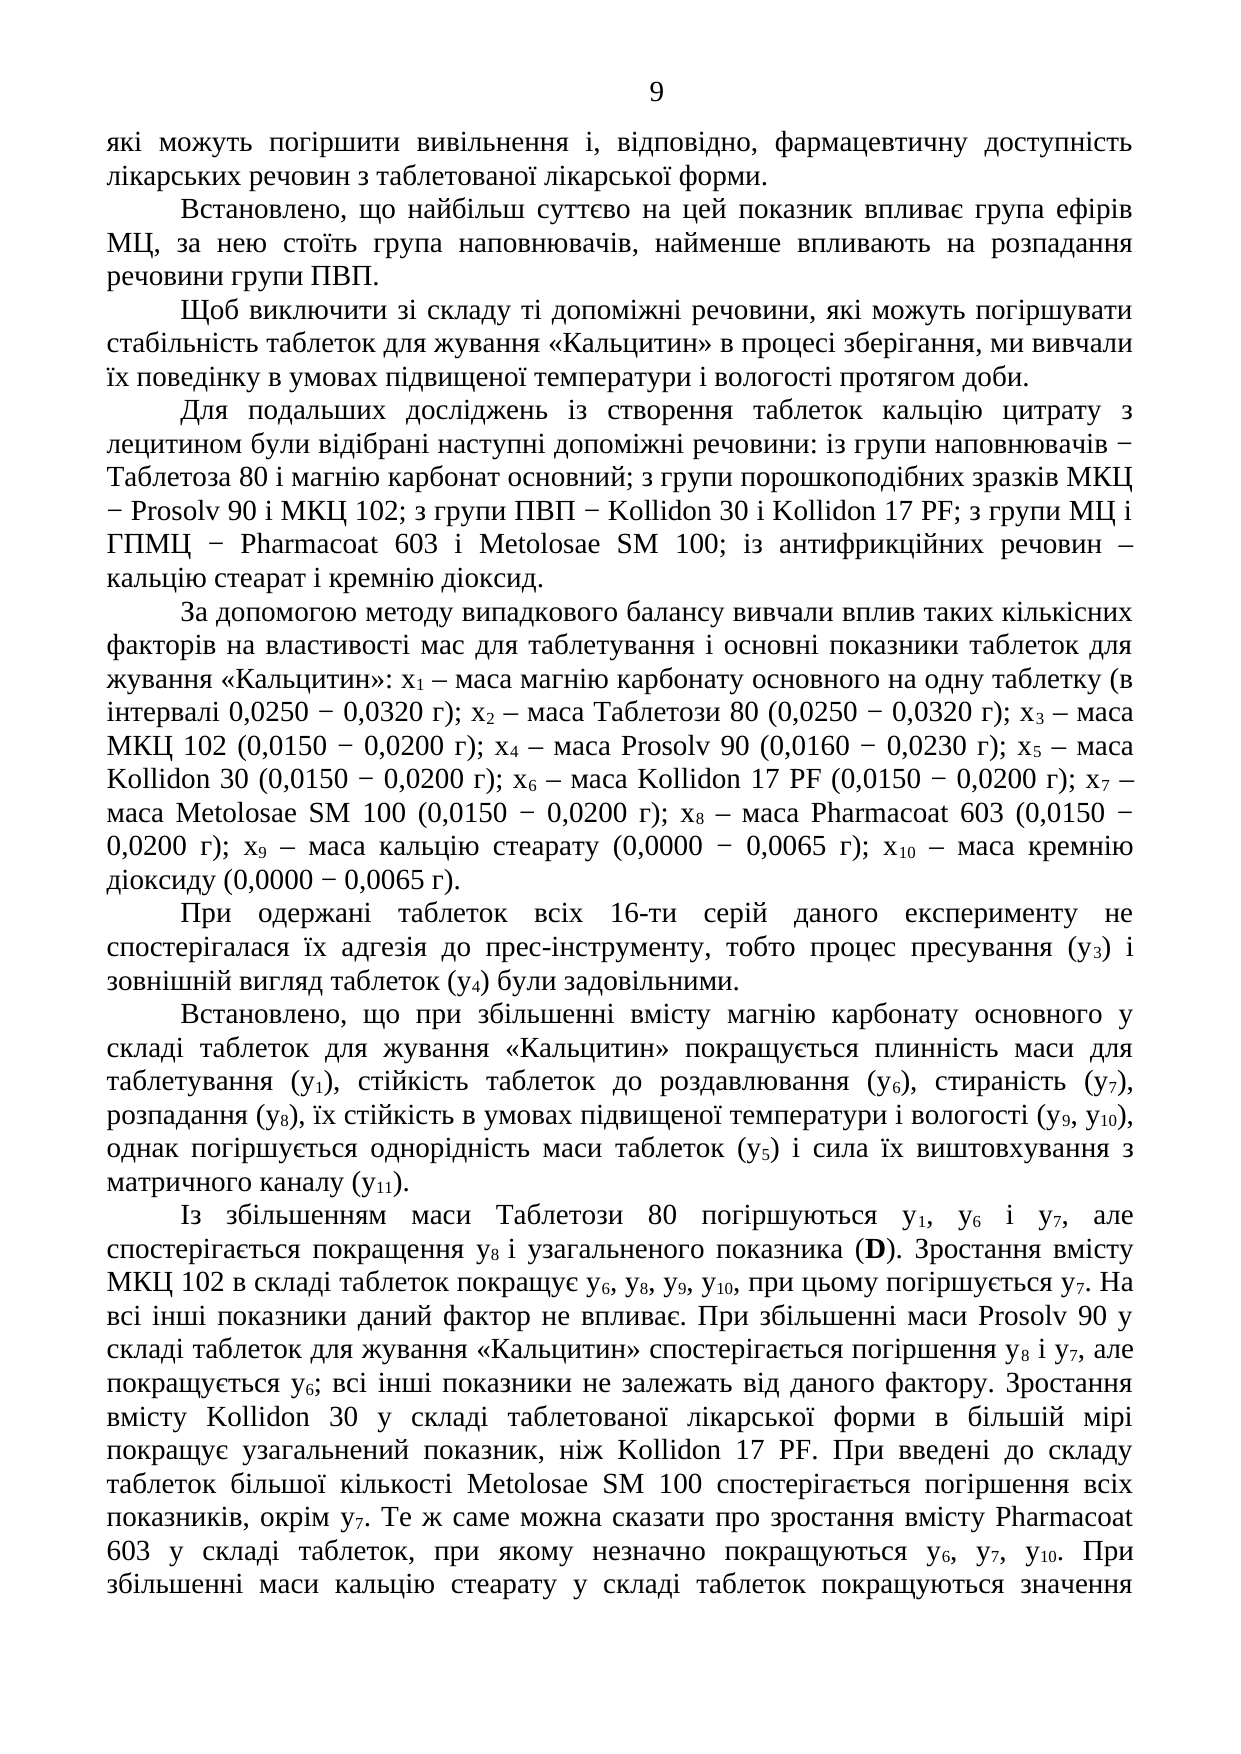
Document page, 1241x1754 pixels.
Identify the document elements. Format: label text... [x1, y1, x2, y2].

text Встановлено, що найбільш суттєво на цей показник впливає група ефірів МЦ, за нею стоїть група наповнювачів, найменше впливають на розпадання речовини групи ПВП. [106, 191, 1134, 292]
text Встановлено, що при збільшенні вмісту магнію карбонату основного у складі таблеток для жування «Кальцитин» покращується плинність маси для таблетування (у1), стійкість таблеток до роздавлювання (у6), стираність (у7), розпадання (у8), їх стійкість в умовах підвищеної температури і вологості (у9, у10), однак погіршується однорідність маси таблеток (у5) і сила їх виштовхування з матричного каналу (у11). [106, 996, 1134, 1197]
text Щоб виключити зі складу ті допоміжні речовини, які можуть погіршувати стабільність таблеток для жування «Кальцитин» в процесі зберігання, ми вивчали їх поведінку в умовах підвищеної температури і вологості протягом доби. [106, 292, 1134, 392]
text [106, 124, 1134, 191]
text При одержані таблеток всіх 16-ти серій даного експерименту не спостерігалася їх адгезія до прес-інструменту, тобто процес пресування (у3) і зовнішній вигляд таблеток (у4) були задовільними. [106, 896, 1134, 996]
text Для подальших досліджень із створення таблеток кальцію цитрату з лецитином були відібрані наступні допоміжні речовини: із групи наповнювачів − Таблетоза 80 і магнію карбонат основний; з групи порошкоподібних зразків МКЦ − Prosolv 90 і МКЦ 102; з групи ПВП − Kollidon 30 і Kollidon 17 PF; з групи МЦ і ГПМЦ − Pharmacoat 603 і Metolosae SМ 100; із антифрикційних речовин – кальцію стеарат і кремнію діоксид. [106, 392, 1134, 594]
text За допомогою методу випадкового балансу вивчали вплив таких кількісних факторів на властивості мас для таблетування і основні показники таблеток для жування «Кальцитин»: х1 – маса магнію карбонату основного на одну таблетку (в інтервалі 0,0250 − 0,0320 г); х2 – маса Таблетози 80 (0,0250 − 0,0320 г); х3 – маса МКЦ 102 (0,0150 − 0,0200 г); х4 – маса Prosolv 90 (0,0160 − 0,0230 г); х5 – маса Kollidon 30 (0,0150 − 0,0200 г); х6 – маса Kollidon 17 PF (0,0150 − 0,0200 г); х7 – маса Metolosae SM 100 (0,0150 − 0,0200 г); х8 – маса Pharmacoat 603 (0,0150 − 0,0200 г); х9 – маса кальцію стеарату (0,0000 − 0,0065 г); х10 – маса кремнію діоксиду (0,0000 − 0,0065 г). [106, 594, 1134, 896]
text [106, 1197, 1134, 1600]
